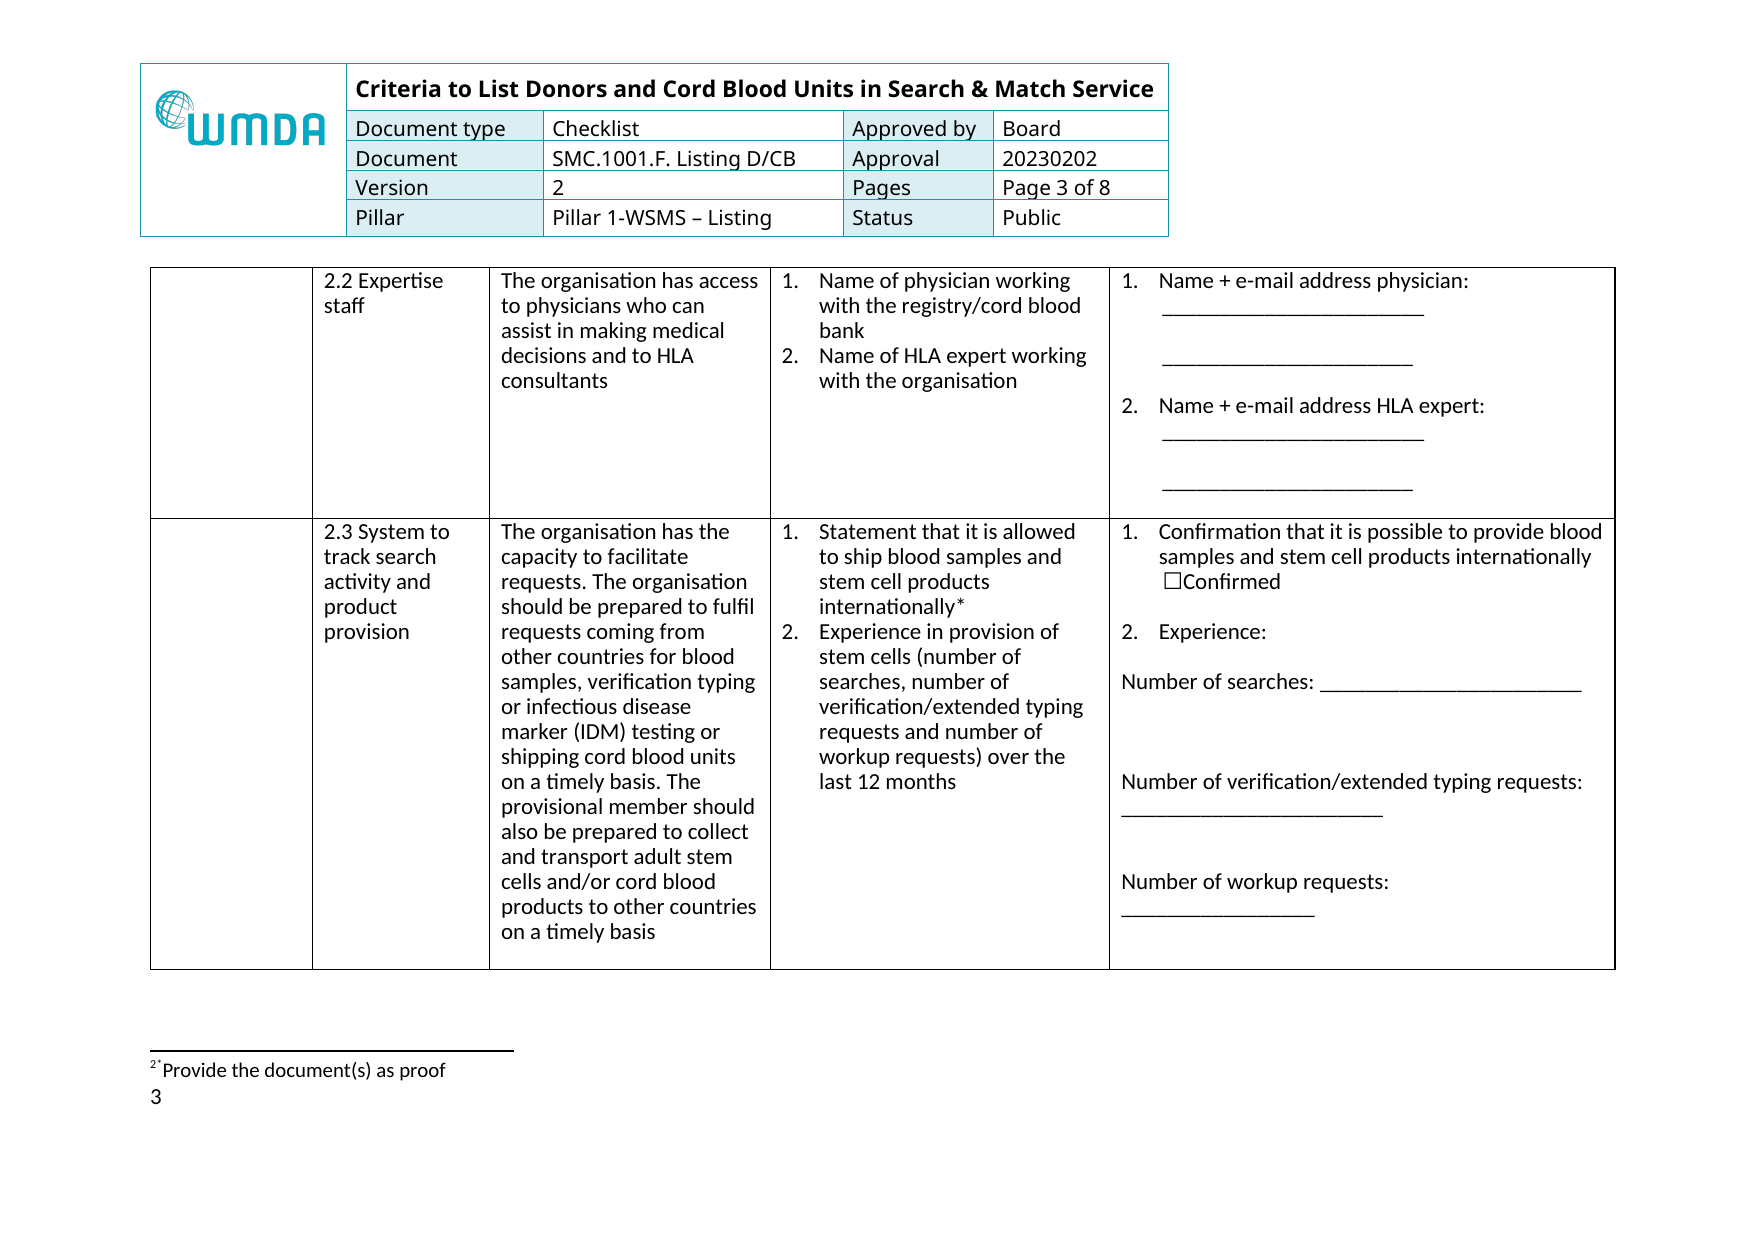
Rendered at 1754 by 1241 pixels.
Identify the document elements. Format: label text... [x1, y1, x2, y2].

table_cell Confirmation that it is possible to provide blood samples and stem cell products internationally Confirmed Experience: Number of searches: _______________________ Number of verification/extended typing requests: _______________________ Number of workup requests: _________________ [1110, 519, 1614, 969]
table_cell Name + e-mail address physician: _______________________ ______________________ Name + e-mail address HLA expert: _______________________ ______________________ [1110, 268, 1614, 518]
table_cell 2.3 System to track search activity and product provision [313, 519, 489, 969]
table_cell [151, 268, 312, 518]
table_cell Name of physician working with the registry/cord blood bank Name of HLA expert working with the organisation [771, 268, 1109, 518]
table_cell The organisation has the capacity to facilitate requests. The organisation should be prepared to fulfil requests coming from other countries for blood samples, verification typing or infectious disease marker (IDM) testing or shipping cord blood units on a timely basis. The provisional member should also be prepared to collect and transport adult stem cells and/or cord blood products to other countries on a timely basis [490, 519, 770, 969]
table_cell [151, 519, 312, 969]
table_cell Statement that it is allowed to ship blood samples and stem cell products internationally* Experience in provision of stem cells (number of searches, number of verification/extended typing requests and number of workup requests) over the last 12 months [771, 519, 1109, 969]
table_cell The organisation has access to physicians who can assist in making medical decisions and to HLA consultants [490, 268, 770, 518]
table_cell 2.2 Expertise staff [313, 268, 489, 518]
picture [149, 86, 330, 150]
